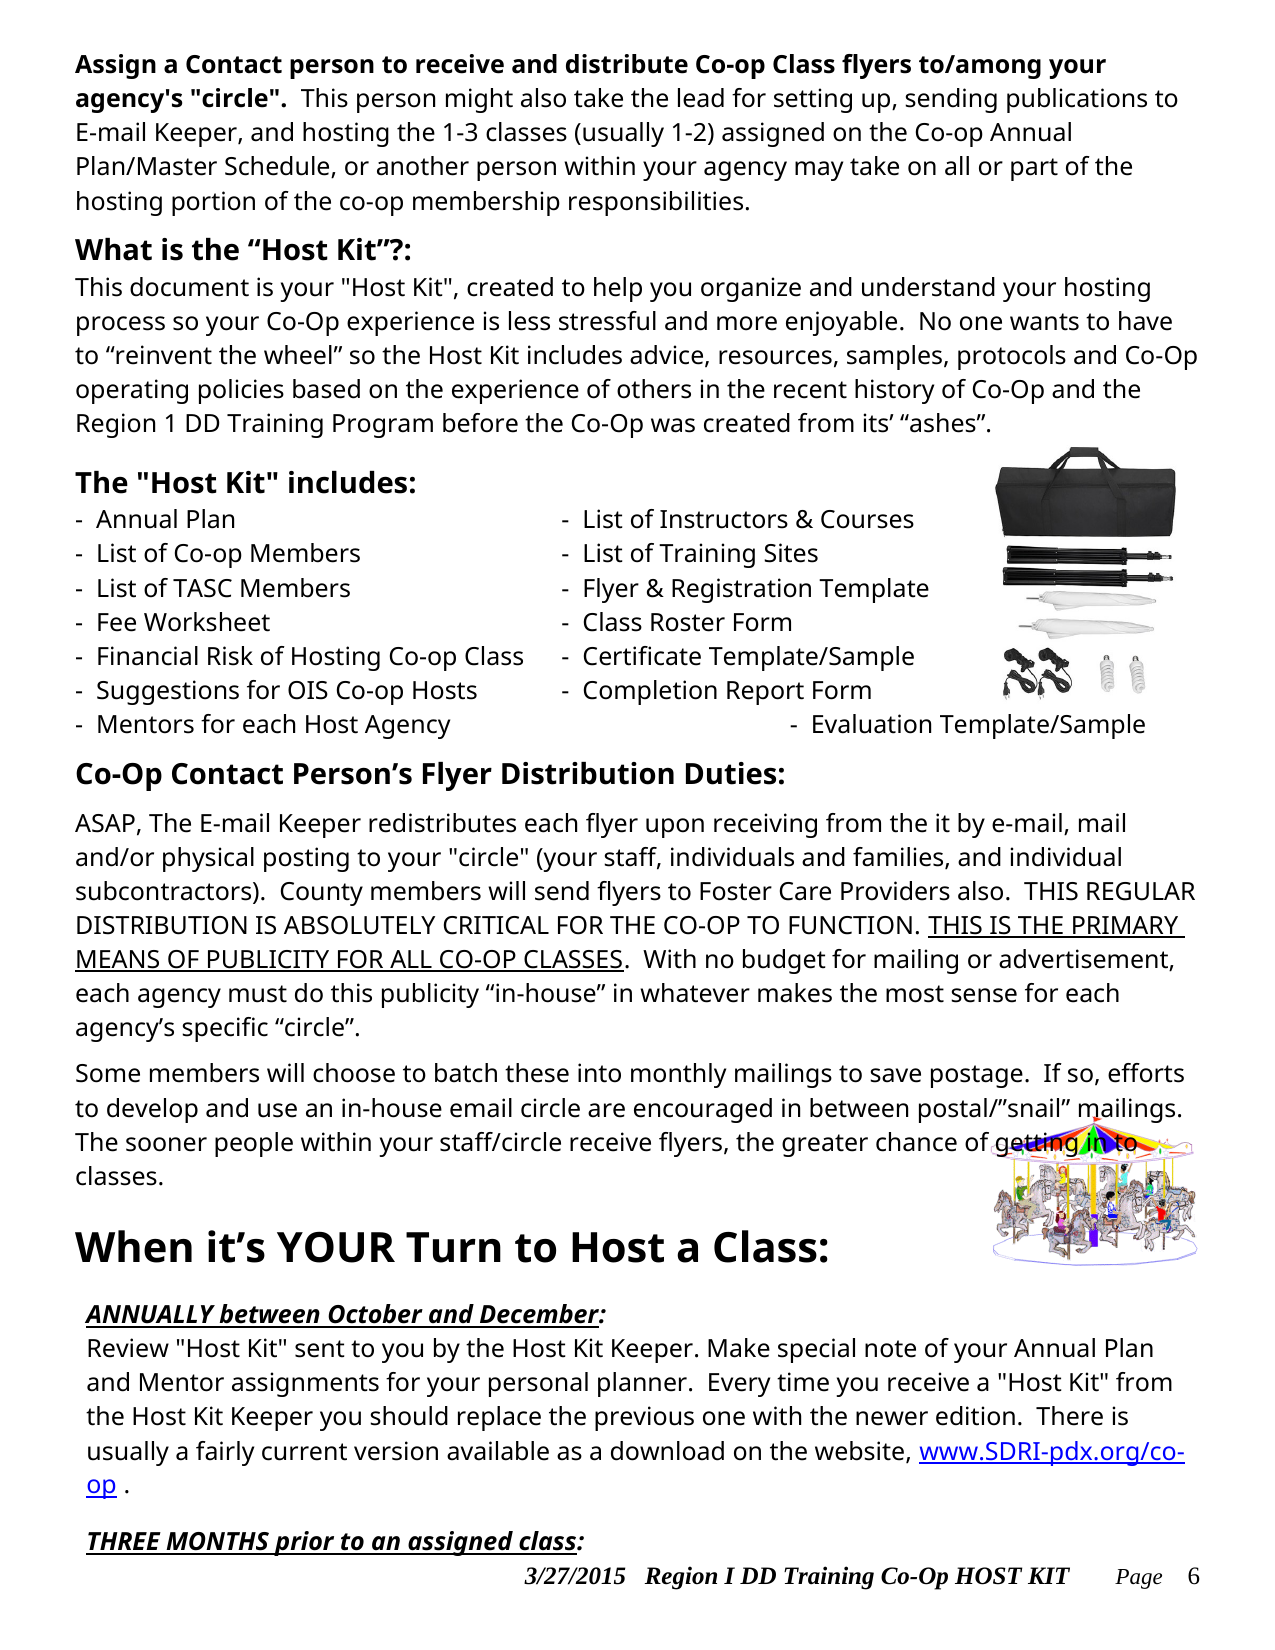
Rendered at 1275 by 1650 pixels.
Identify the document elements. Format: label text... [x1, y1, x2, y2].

text Review "Host Kit" sent to you by the Host Kit Keeper. Make special note of your Annual Plan and assignments for your personal planner. Every time you receive a "Host Kit" from the Host Kit Keeper you should replace the previous one with the newer edition. There is usually a fairly current version available as a download on the website, www.SDRI-pdx.org/co-op . [86, 1331, 1200, 1501]
picture [986, 1192, 1200, 1217]
text ASAP, The E-mail Keeper redistributes each flyer upon receiving from the it by e-mail, mail and/or physical posting to your "circle" (your staff, individuals and families, and individual subcontractors). County members will send flyers to Foster Care Providers also. THIS REGULAR DISTRIBUTION IS ABSOLUTELY CRITICAL FOR THE CO-OP TO FUNCTION. THIS IS THE PRIMARY MEANS OF PUBLICITY FOR ALL CO-OP CLASSES. With no budget for mailing or advertisement, each agency must do this publicity “in-house” in whatever makes the most sense for each agency’s specific “circle”. [75, 805, 1200, 1044]
text - Suggestions for OIS Co-op Hosts - Completion Report Form [75, 672, 1200, 706]
text Assign a Contact person to receive and distribute Co-op Class flyers to/among your agency's "circle". This person might also take the lead for setting up, sending publications to E-mail Keeper, and hosting the 1-3 classes (usually 1-2) assigned on the Co-op Annual Plan/Master Schedule, or another person within your agency may take on all or part of the hosting portion of the co-op membership responsibilities. [75, 47, 1200, 217]
text The "Host Kit" includes: [75, 462, 1200, 502]
text This document is your "Host Kit", created to help you organize and understand your hosting process so your Co-Op experience is less stressful and more enjoyable. No one wants to have to “reinvent the wheel” so the Host Kit includes advice, resources, samples, protocols and Co-Op operating policies based on the experience of others in the recent history of Co-Op and the Region 1 DD Training Program before the Co-Op was created from its’ “ashes”. [75, 269, 1200, 440]
text - List of TASC Members - Flyer & Registration Template [75, 570, 1200, 604]
text - Annual Plan - List of Instructors & Courses [75, 502, 1200, 536]
text - Financial Risk of Hosting Co-op Class - Certificate Template/Sample [75, 638, 1200, 672]
text - Fee Worksheet - Class Roster Form [75, 604, 1200, 638]
text - Mentors for each Host Agency - Evaluation Template/Sample [75, 706, 1200, 741]
text Co-Op Contact Person’s Flyer Distribution Duties: [75, 753, 1200, 793]
text When it’s YOUR Turn to Host a Class: [75, 1217, 1200, 1274]
picture [926, 391, 1244, 757]
text THREE MONTHS prior to an assigned class: [86, 1524, 1200, 1558]
text ANNUALLY between October and December: [86, 1297, 1200, 1331]
text What is the “Host Kit”?: [75, 230, 1200, 269]
text Some members will choose to batch these into monthly mailings to save postage. If so, efforts to develop and use an in-house email circle are encouraged in between postal/”snail” mailings. The sooner people within your staff/circle receive flyers, the greater chance of getting in to classes. [75, 1056, 1200, 1192]
text - List of Co-op Members - List of Training Sites [75, 536, 1200, 570]
